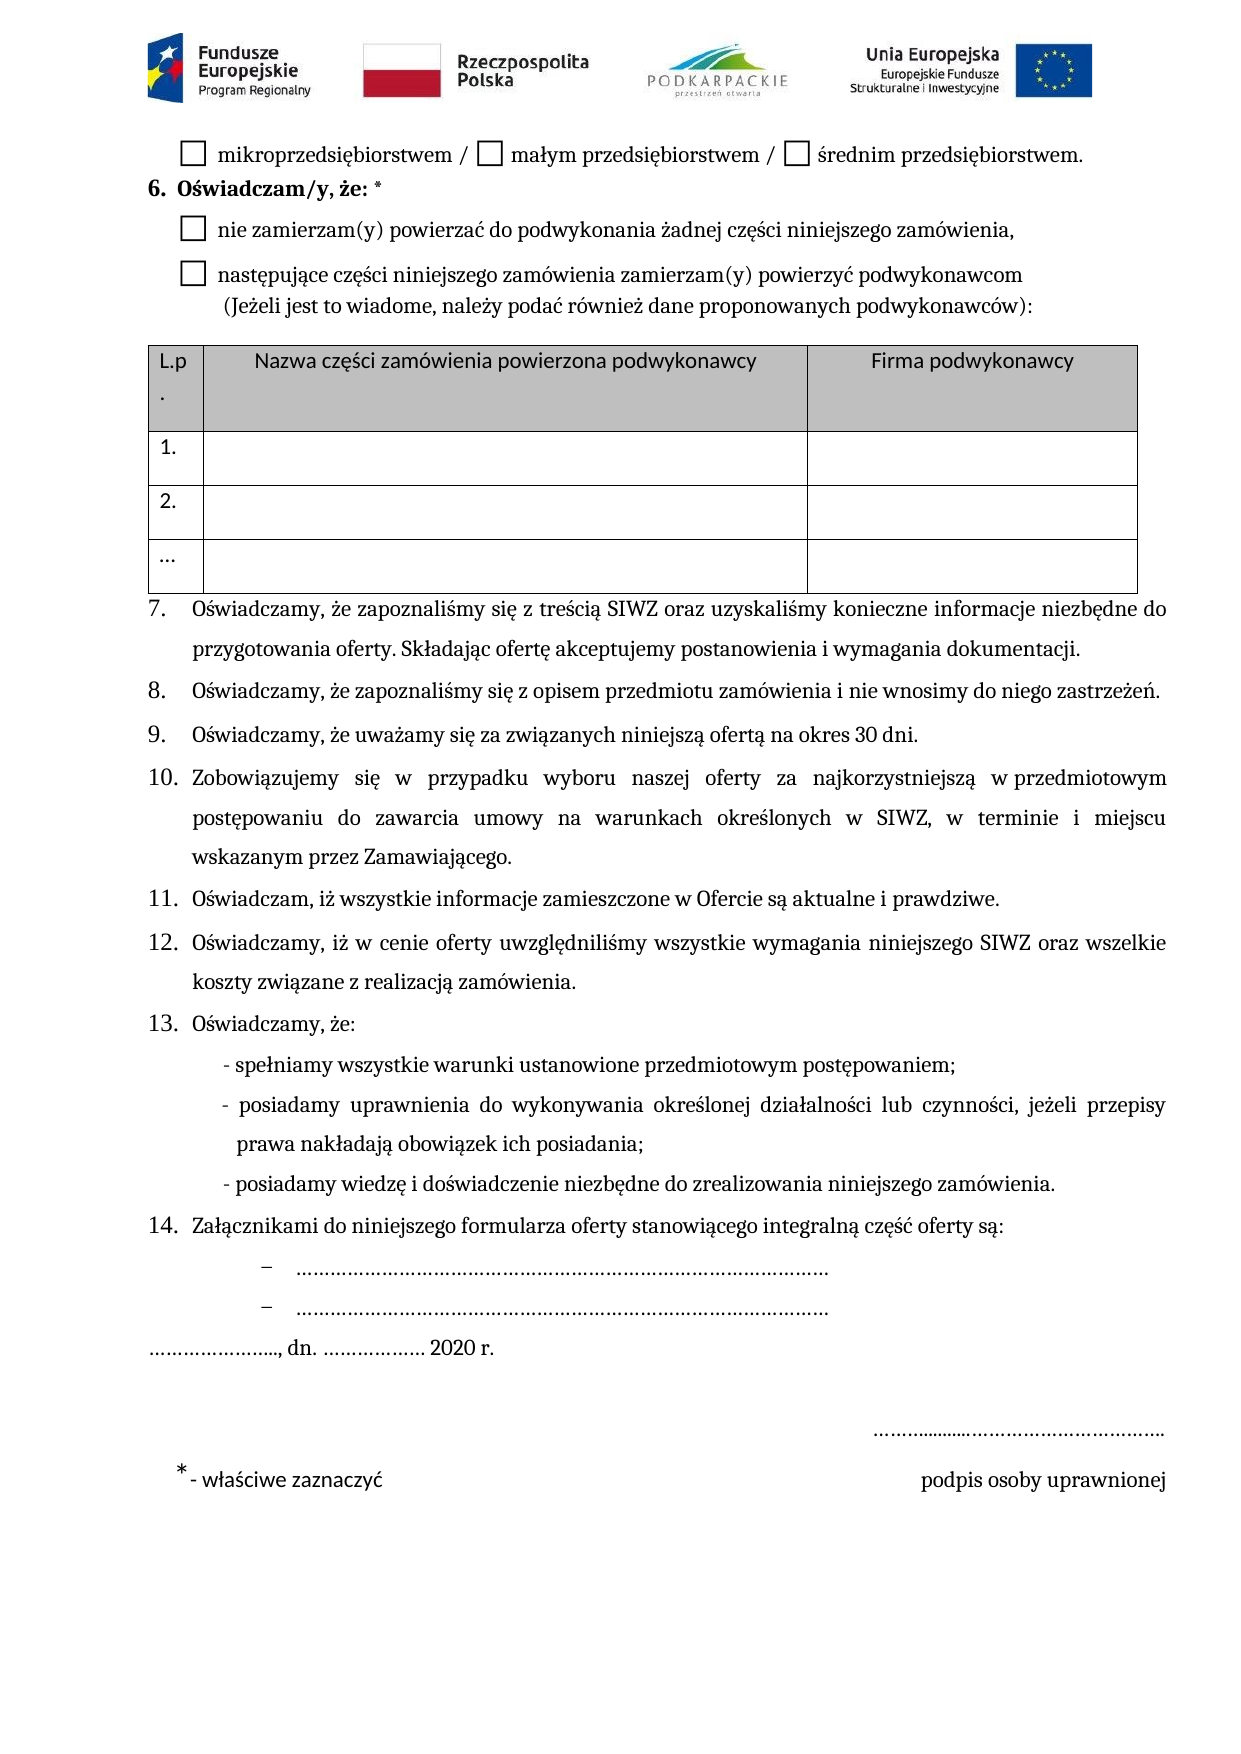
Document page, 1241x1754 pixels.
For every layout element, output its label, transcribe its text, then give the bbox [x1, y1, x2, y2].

list Oświadczam, iż wszystkie informacje zamieszczone w Ofercie są aktualne i prawdziwe. [148, 883, 1167, 912]
text ………..........……………………………. [148, 1415, 1167, 1442]
list Oświadczamy, że zapoznaliśmy się z treścią SIWZ oraz uzyskaliśmy konieczne informacje niezbędne do przygotowania oferty. Składając ofertę akceptujemy postanowienia i wymagania dokumentacji. [148, 593, 1167, 662]
table_cell 2. [149, 486, 203, 539]
table_cell … [149, 540, 203, 592]
table_cell 1. [149, 432, 203, 485]
list Oświadczamy, iż w cenie oferty uwzględniliśmy wszystkie wymagania niniejszego SIWZ oraz wszelkie koszty związane z realizacją zamówienia. [148, 927, 1167, 995]
table_cell [808, 486, 1137, 539]
list Załącznikami do niniejszego formularza oferty stanowiącego integralną część oferty są: [148, 1210, 1167, 1239]
list Zobowiązujemy się w przypadku wyboru naszej oferty za najkorzystniejszą w przedmiotowym postępowaniu do zawarcia umowy na warunkach określonych w SIWZ, w terminie i miejscu wskazanym przez Zamawiającego. [148, 762, 1167, 870]
list Oświadczamy, że: [148, 1008, 1167, 1038]
list Oświadczamy, że zapoznaliśmy się z opisem przedmiotu zamówienia i nie wnosimy do niego zastrzeżeń. [148, 675, 1167, 704]
list Oświadczamy, że uważamy się za związanych niniejszą ofertą na okres 30 dni. [148, 719, 1167, 748]
text □ następujące części niniejszego zamówienia zamierzam(y) powierzyć podwykonawcom [177, 247, 1167, 292]
table_header Nazwa części zamówienia powierzona podwykonawcy [204, 346, 807, 431]
list (Jeżeli jest to wiadome, należy podać również dane proponowanych podwykonawców): [223, 292, 1167, 319]
table_cell [204, 432, 807, 485]
table_cell [204, 486, 807, 539]
list ………………………………………………………………………………… [260, 1253, 1167, 1281]
list □ mikroprzedsiębiorstwem / □ małym przedsiębiorstwem / □ średnim przedsiębiorstwem. [177, 118, 1167, 173]
list □ nie zamierzam(y) powierzać do podwykonania żadnej części niniejszego zamówienia, [177, 202, 1167, 247]
table_header L.p. [149, 346, 203, 431]
text *- właściwe zaznaczyć podpis osoby uprawnionej [148, 1455, 1167, 1496]
list ………………………………………………………………………………… [260, 1294, 1167, 1321]
table_cell [204, 540, 807, 592]
text - spełniamy wszystkie warunki ustanowione przedmiotowym postępowaniem; [223, 1052, 1167, 1078]
table_cell [808, 432, 1137, 485]
text - posiadamy wiedzę i doświadczenie niezbędne do zrealizowania niniejszego zamówienia. [223, 1171, 1167, 1197]
table_cell [808, 540, 1137, 592]
picture [147, 33, 1093, 103]
table_header Firma podwykonawcy [808, 346, 1137, 431]
text - posiadamy uprawnienia do wykonywania określonej działalności lub czynności, jeżeli przepisy prawa nakładają obowiązek ich posiadania; [221, 1092, 1167, 1157]
text ………………….., dn. ……………… 2020 r. [148, 1335, 1167, 1361]
list Oświadczam/y, że: * [148, 173, 1167, 202]
